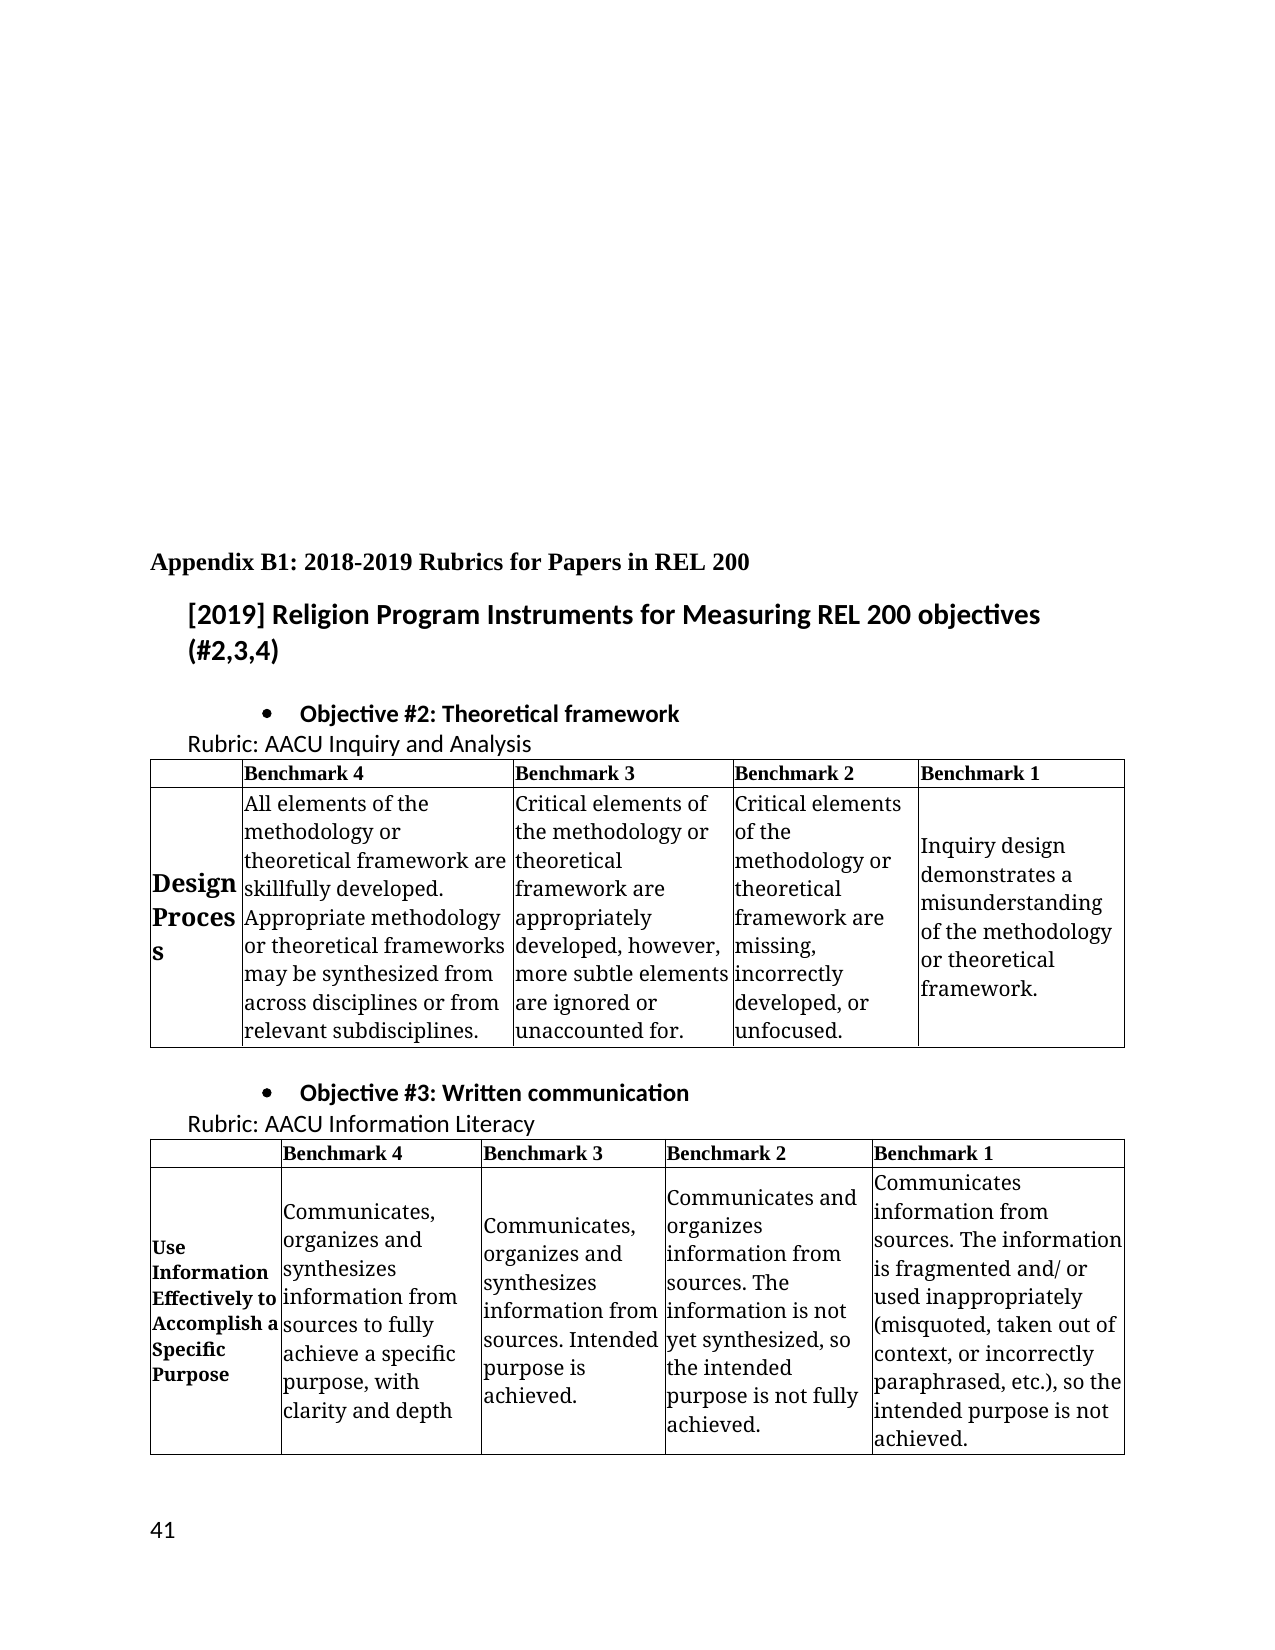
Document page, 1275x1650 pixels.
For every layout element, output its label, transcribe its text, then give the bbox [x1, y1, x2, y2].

table_cell Benchmark 1 [873, 1140, 1124, 1166]
table_cell Benchmark 4 [243, 760, 513, 787]
table_cell Communicates information from sources. The information is fragmented and/ or used inappropriately (misquoted, taken out of context, or incorrectly paraphrased, etc.), so the intended purpose is not achieved. [873, 1168, 1124, 1454]
text [2019] Religion Program Instruments for Measuring REL 200 objectives (#2,3,4) [187, 596, 1125, 667]
table_cell Benchmark 3 [482, 1140, 665, 1166]
table_cell [151, 760, 242, 787]
table_cell Benchmark 2 [666, 1140, 872, 1166]
table_cell Benchmark 3 [514, 760, 733, 787]
list Objective #3: Written communication [262, 1077, 1125, 1108]
table_cell Critical elements of the methodology or theoretical framework are appropriately developed, however, more subtle elements are ignored or unaccounted for. [514, 788, 733, 1046]
text Rubric: AACU Inquiry and Analysis [187, 728, 1125, 759]
table_cell Benchmark 2 [734, 760, 918, 787]
table_cell Critical elements of the methodology or theoretical framework are missing, incorrectly developed, or unfocused. [734, 788, 918, 1046]
table_cell Use Information Effectively to Accomplish a Specific Purpose [151, 1168, 281, 1454]
text Appendix B1: 2018-2019 Rubrics for Papers in REL 200 [150, 547, 1125, 575]
table_cell Inquiry design demonstrates a misunderstanding of the methodology or theoretical framework. [919, 788, 1124, 1046]
table_cell All elements of the methodology or theoretical framework are skillfully developed. Appropriate methodology or theoretical frameworks may be synthesized from across disciplines or from relevant subdisciplines. [243, 788, 513, 1046]
text Rubric: AACU Information Literacy [187, 1108, 1125, 1138]
table_cell Benchmark 1 [919, 760, 1124, 787]
table_cell Communicates, organizes and synthesizes information from sources to fully achieve a specific purpose, with clarity and depth [282, 1168, 481, 1454]
list Objective #2: Theoretical framework [262, 698, 1125, 728]
table_cell Communicates, organizes and synthesizes information from sources. Intended purpose is achieved. [482, 1168, 665, 1454]
table_cell Communicates and organizes information from sources. The information is not yet synthesized, so the intended purpose is not fully achieved. [666, 1168, 872, 1454]
table_cell Benchmark 4 [282, 1140, 481, 1166]
table_cell Design Process [151, 788, 242, 1046]
table_cell [151, 1140, 281, 1166]
